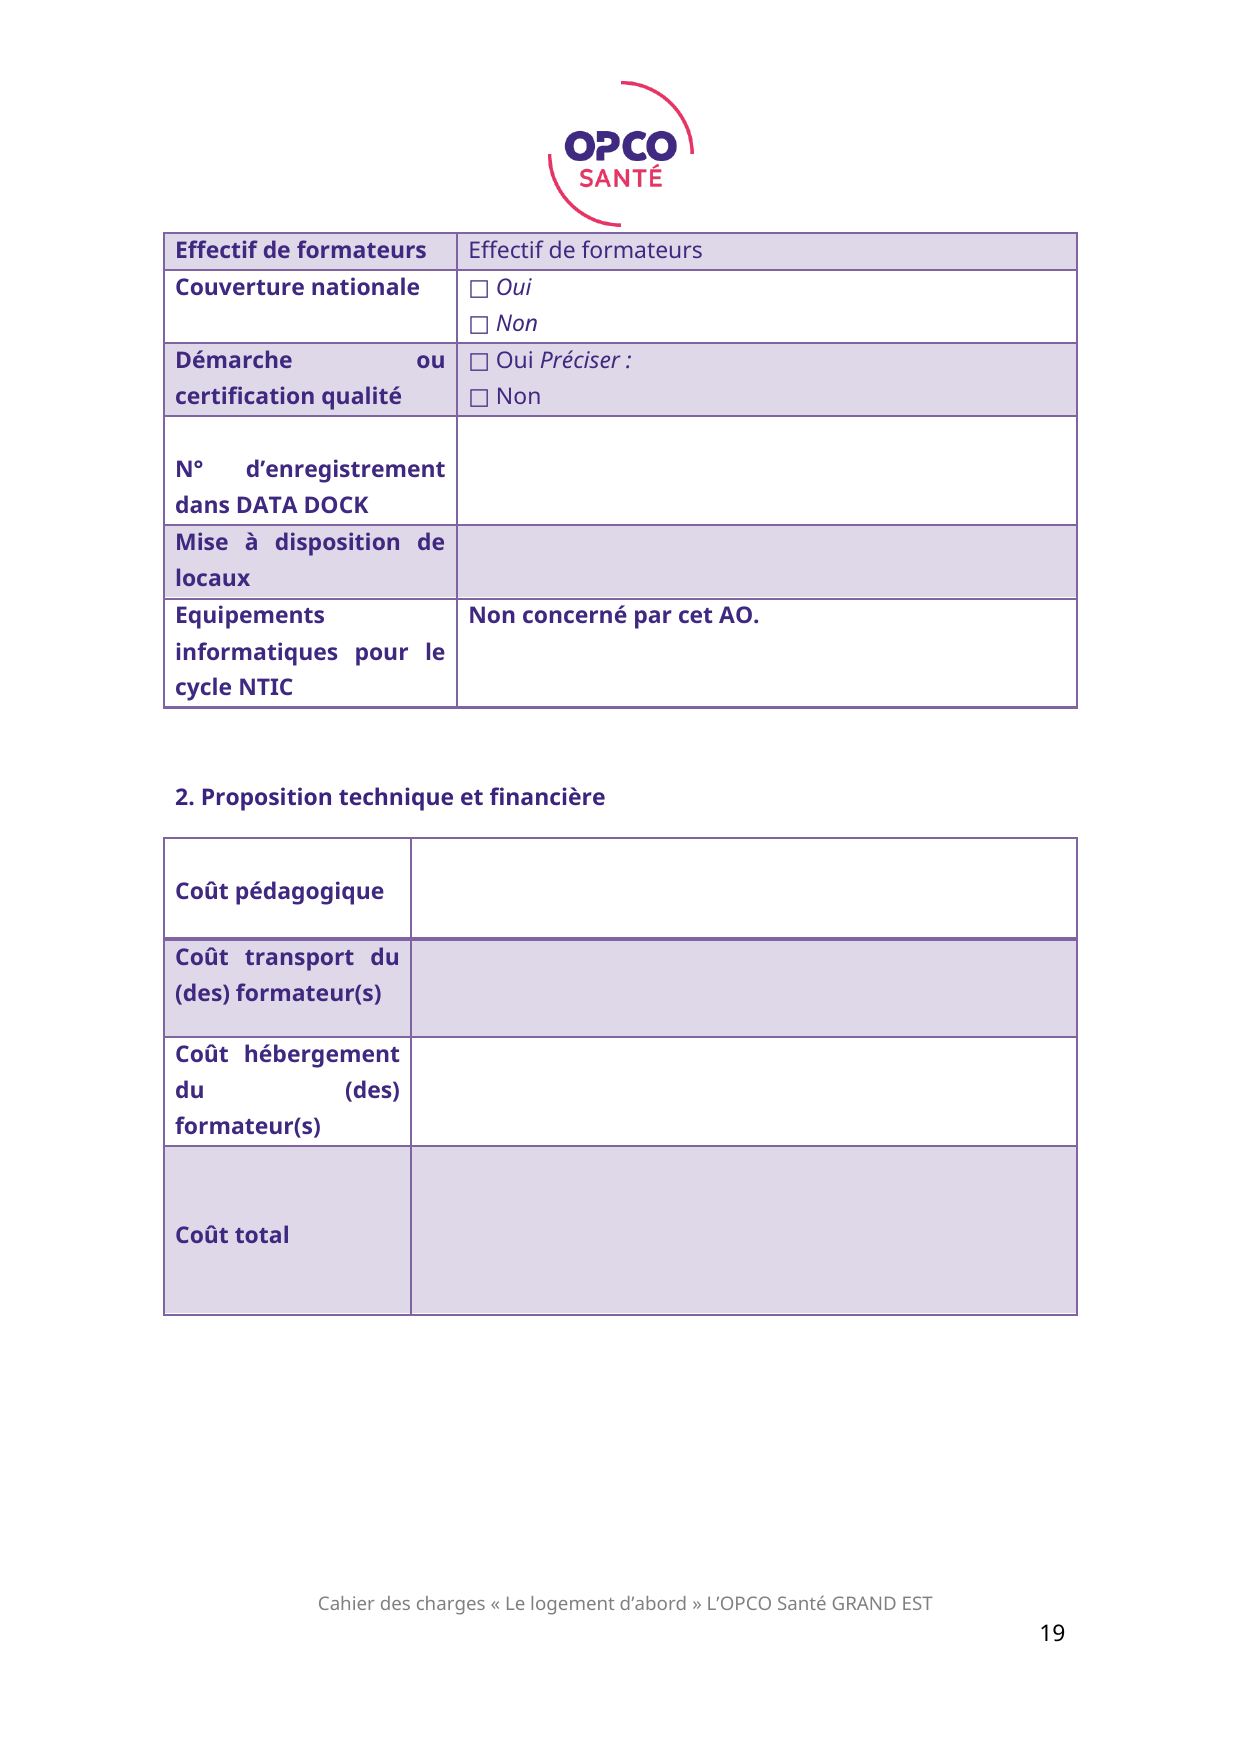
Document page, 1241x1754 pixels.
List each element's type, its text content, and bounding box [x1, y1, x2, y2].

text 2. Proposition technique et financière [175, 780, 1065, 812]
table_cell [412, 941, 1076, 1036]
table_header Coût pédagogique [165, 839, 410, 937]
table_cell □ Oui Préciser : □ Non [458, 344, 1076, 415]
table_cell □ Oui □ Non [458, 271, 1076, 342]
table_cell [458, 417, 1076, 524]
table_cell Mise à disposition de locaux [165, 526, 456, 597]
table_cell Démarche ou certification qualité [165, 344, 456, 415]
table_cell Coût total [165, 1147, 410, 1313]
table_cell Couverture nationale [165, 271, 456, 342]
table_cell [412, 1147, 1076, 1313]
table_cell Non concerné par cet AO. [458, 600, 1076, 706]
table_cell Coût transport du (des) formateur(s) [165, 941, 410, 1036]
table_cell Effectif de formateurs [458, 234, 1076, 269]
table_cell Effectif de formateurs [165, 234, 456, 269]
table_cell Equipements informatiques pour le cycle NTIC [165, 600, 456, 706]
table_cell [458, 526, 1076, 597]
table_cell N° d’enregistrement dans DATA DOCK [165, 417, 456, 524]
table_cell Coût hébergement du (des) formateur(s) [165, 1038, 410, 1145]
table_header [412, 839, 1076, 937]
table_cell [412, 1038, 1076, 1145]
